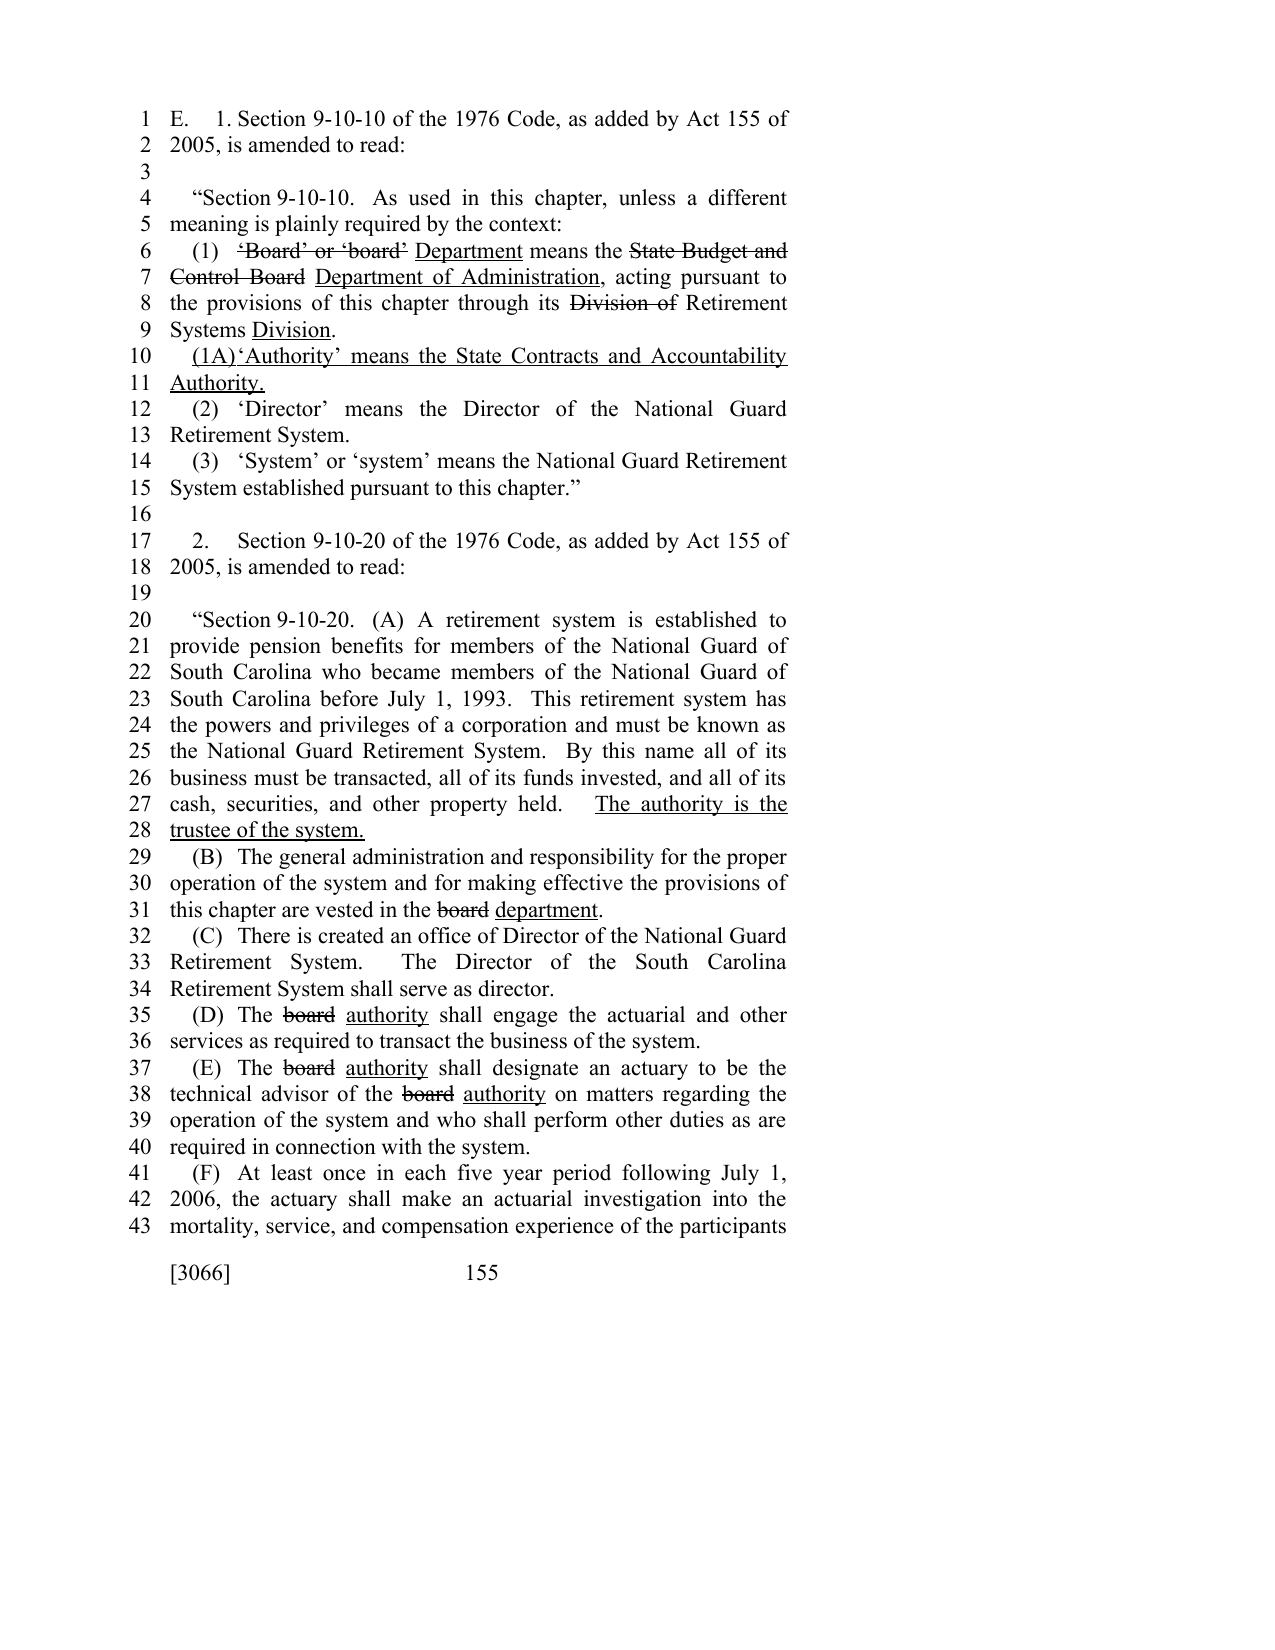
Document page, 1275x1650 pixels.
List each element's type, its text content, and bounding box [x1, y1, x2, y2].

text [169, 1159, 787, 1238]
text “Section 9-10-20. (A) A retirement system is established to provide pension benefits for members of the National Guard of South Carolina who became members of the National Guard of South Carolina before July 1, 1993. This retirement system has the powers and privileges of a corporation and must be known as the National Guard Retirement System. By this name all of its business must be transacted, all of its funds invested, and all of its cash, securities, and other property held. The authority is the trustee of the system. [169, 606, 787, 843]
text (E) The board authority shall designate an actuary to be the technical advisor of the board authority on matters regarding the operation of the system and who shall perform other duties as are required in connection with the system. [169, 1054, 787, 1159]
text (1A) ‘Authority’ means the State Contracts and Accountability Authority. [169, 342, 787, 395]
text (2) ‘Director’ means the Director of the National Guard Retirement System. [169, 395, 787, 448]
text (D) The board authority shall engage the actuarial and other services as required to transact the business of the system. [169, 1001, 787, 1054]
text (C) There is created an office of Director of the National Guard Retirement System. The Director of the South Carolina Retirement System shall serve as director. [169, 922, 787, 1001]
text E. 1. Section 9-10-10 of the 1976 Code, as added by Act 155 of 2005, is amended to read: [169, 105, 787, 158]
text “Section 9-10-10. As used in this chapter, unless a different meaning is plainly required by the context: [169, 184, 787, 237]
text 2. Section 9-10-20 of the 1976 Code, as added by Act 155 of 2005, is amended to read: [169, 527, 787, 579]
text (3) ‘System’ or ‘system’ means the National Guard Retirement System established pursuant to this chapter.” [169, 448, 787, 500]
text (1) ‘Board’ or ‘board’ Department means the State Budget and Control Board Department of Administration, acting pursuant to the provisions of this chapter through its Division of Retirement Systems Division. [169, 237, 787, 342]
text (B) The general administration and responsibility for the proper operation of the system and for making effective the provisions of this chapter are vested in the board department. [169, 843, 787, 922]
